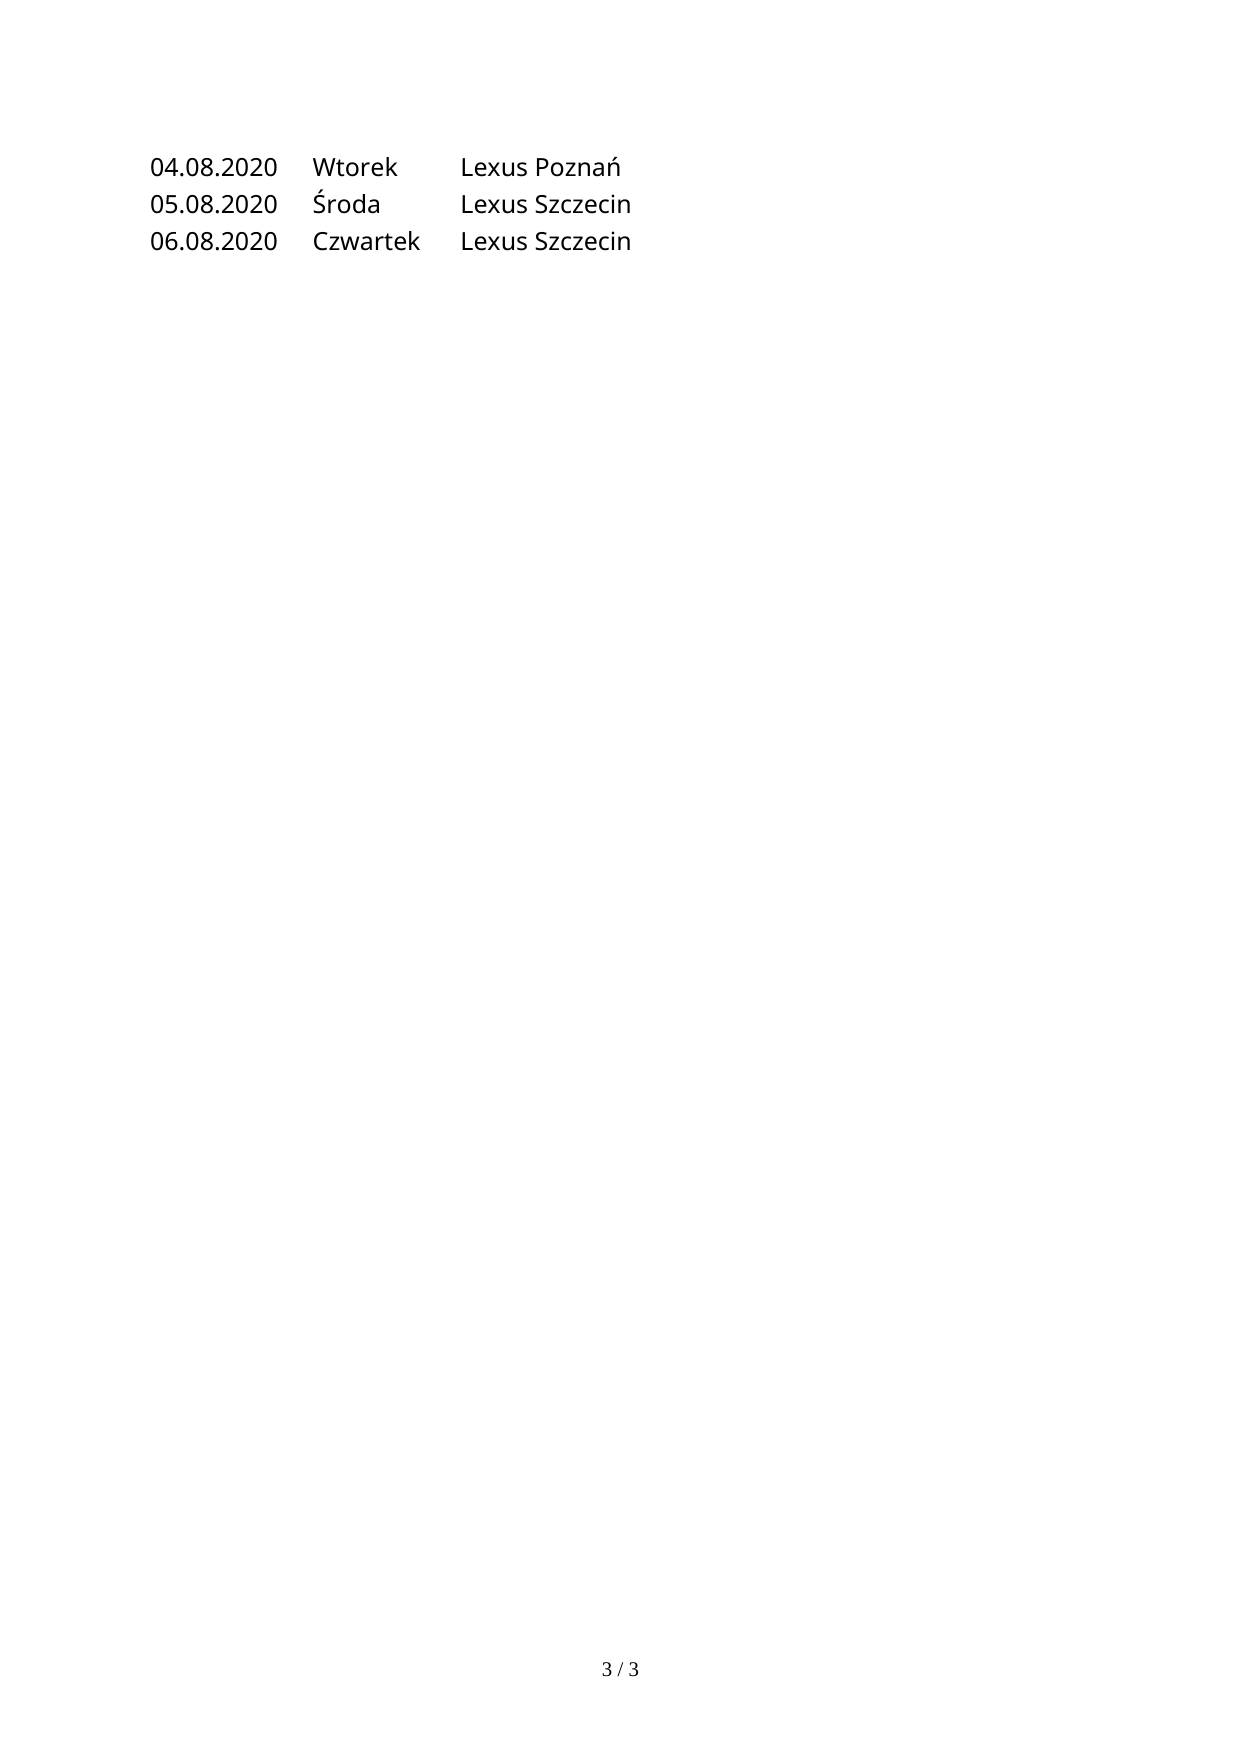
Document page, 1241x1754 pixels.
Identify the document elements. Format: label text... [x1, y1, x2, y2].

text 05.08.2020 Środa Lexus Szczecin [150, 187, 1090, 221]
text 06.08.2020 Czwartek Lexus Szczecin [150, 223, 1090, 258]
text 04.08.2020 Wtorek Lexus Poznań [150, 150, 1090, 184]
